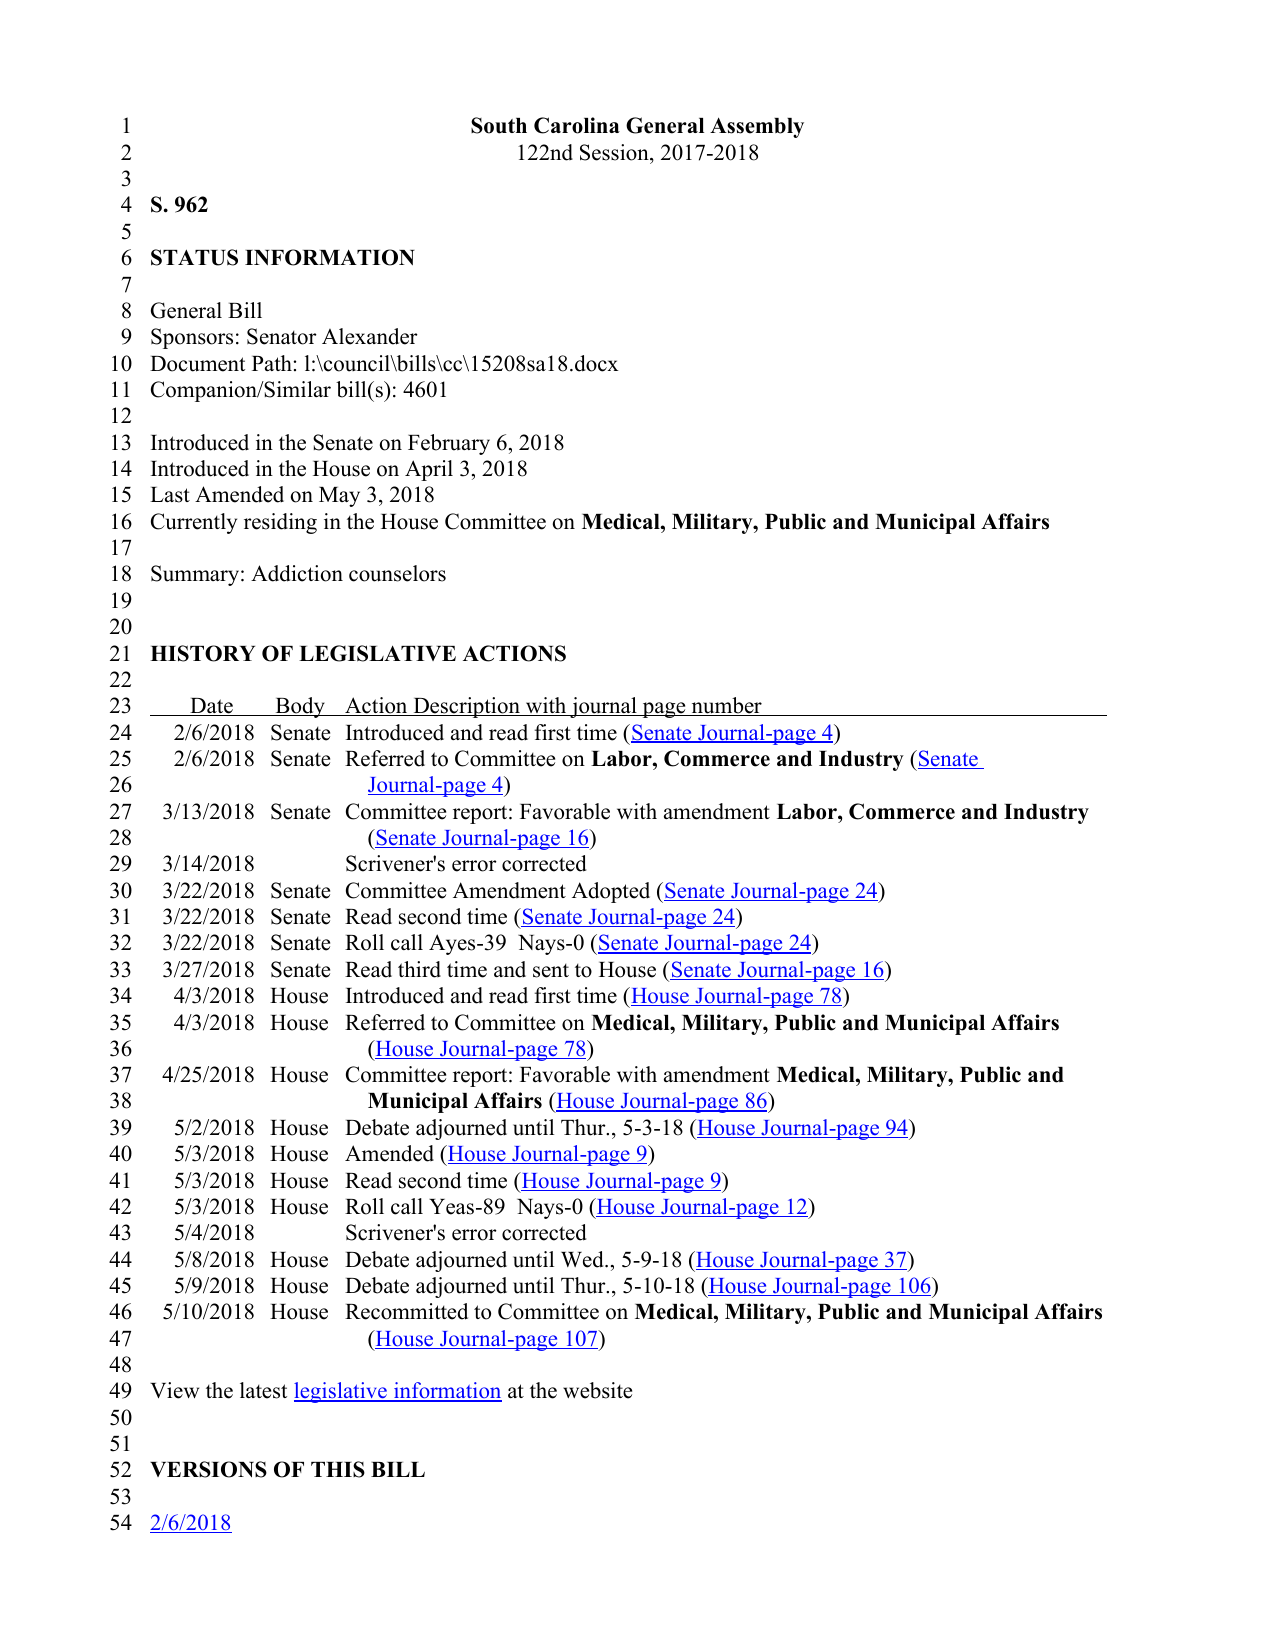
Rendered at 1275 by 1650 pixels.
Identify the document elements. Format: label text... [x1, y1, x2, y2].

text Companion/Similar bill(s): 4601 [150, 376, 1125, 402]
text 4/3/2018 House Referred to Committee on Medical, Military, Public and Municipal Affairs (House Journal-page 78) [150, 1008, 1125, 1061]
text General Bill [150, 297, 1125, 323]
text 5/2/2018 House Debate adjourned until Thur., 5-3-18 (House Journal-page 94) [150, 1114, 1125, 1140]
text 3/14/2018 Scrivener's error corrected [150, 850, 1125, 877]
text 5/8/2018 House Debate adjourned until Wed., 5-9-18 (House Journal-page 37) [150, 1246, 1125, 1272]
text 5/3/2018 House Amended (House Journal-page 9) [150, 1140, 1125, 1167]
text 3/13/2018 Senate Committee report: Favorable with amendment Labor, Commerce and Industry (Senate Journal-page 16) [150, 798, 1125, 850]
text Currently residing in the House Committee on Medical, Military, Public and Municipal Affairs [150, 508, 1125, 534]
text 122nd Session, 2017-2018 [150, 139, 1125, 165]
text Introduced in the House on April 3, 2018 [150, 455, 1125, 481]
text Date Body Action Description with journal page number [150, 692, 1125, 719]
text 5/4/2018 Scrivener's error corrected [150, 1219, 1125, 1246]
text S. 962 [150, 192, 1125, 218]
text View the latest legislative information at the website [150, 1377, 1125, 1404]
text HISTORY OF LEGISLATIVE ACTIONS [150, 639, 1125, 666]
text Last Amended on May 3, 2018 [150, 481, 1125, 508]
text Sponsors: Senator Alexander [150, 323, 1125, 350]
text 2/6/2018 Senate Referred to Committee on Labor, Commerce and Industry (Senate Journal-page 4) [150, 745, 1125, 798]
text 3/22/2018 Senate Committee Amendment Adopted (Senate Journal-page 24) [150, 877, 1125, 903]
text 3/22/2018 Senate Read second time (Senate Journal-page 24) [150, 903, 1125, 929]
text 5/3/2018 House Read second time (House Journal-page 9) [150, 1167, 1125, 1193]
text 4/25/2018 House Committee report: Favorable with amendment Medical, Military, Public and Municipal Affairs (House Journal-page 86) [150, 1061, 1125, 1114]
text 5/9/2018 House Debate adjourned until Thur., 5-10-18 (House Journal-page 106) [150, 1272, 1125, 1298]
text 4/3/2018 House Introduced and read first time (House Journal-page 78) [150, 982, 1125, 1008]
text Introduced in the Senate on February 6, 2018 [150, 429, 1125, 455]
text 3/27/2018 Senate Read third time and sent to House (Senate Journal-page 16) [150, 956, 1125, 982]
text STATUS INFORMATION [150, 244, 1125, 271]
text 3/22/2018 Senate Roll call Ayes-39 Nays-0 (Senate Journal-page 24) [150, 929, 1125, 956]
text 2/6/2018 Senate Introduced and read first time (Senate Journal-page 4) [150, 719, 1125, 745]
text 2/6/2018 [150, 1509, 1125, 1536]
text South Carolina General Assembly [150, 112, 1125, 139]
text 5/3/2018 House Roll call Yeas-89 Nays-0 (House Journal-page 12) [150, 1193, 1125, 1219]
text Document Path: l:\council\bills\cc\15208sa18.docx [150, 350, 1125, 376]
text VERSIONS OF THIS BILL [150, 1457, 1125, 1483]
text Summary: Addiction counselors [150, 561, 1125, 587]
text 5/10/2018 House Recommitted to Committee on Medical, Military, Public and Municipal Affairs (House Journal-page 107) [150, 1298, 1125, 1351]
